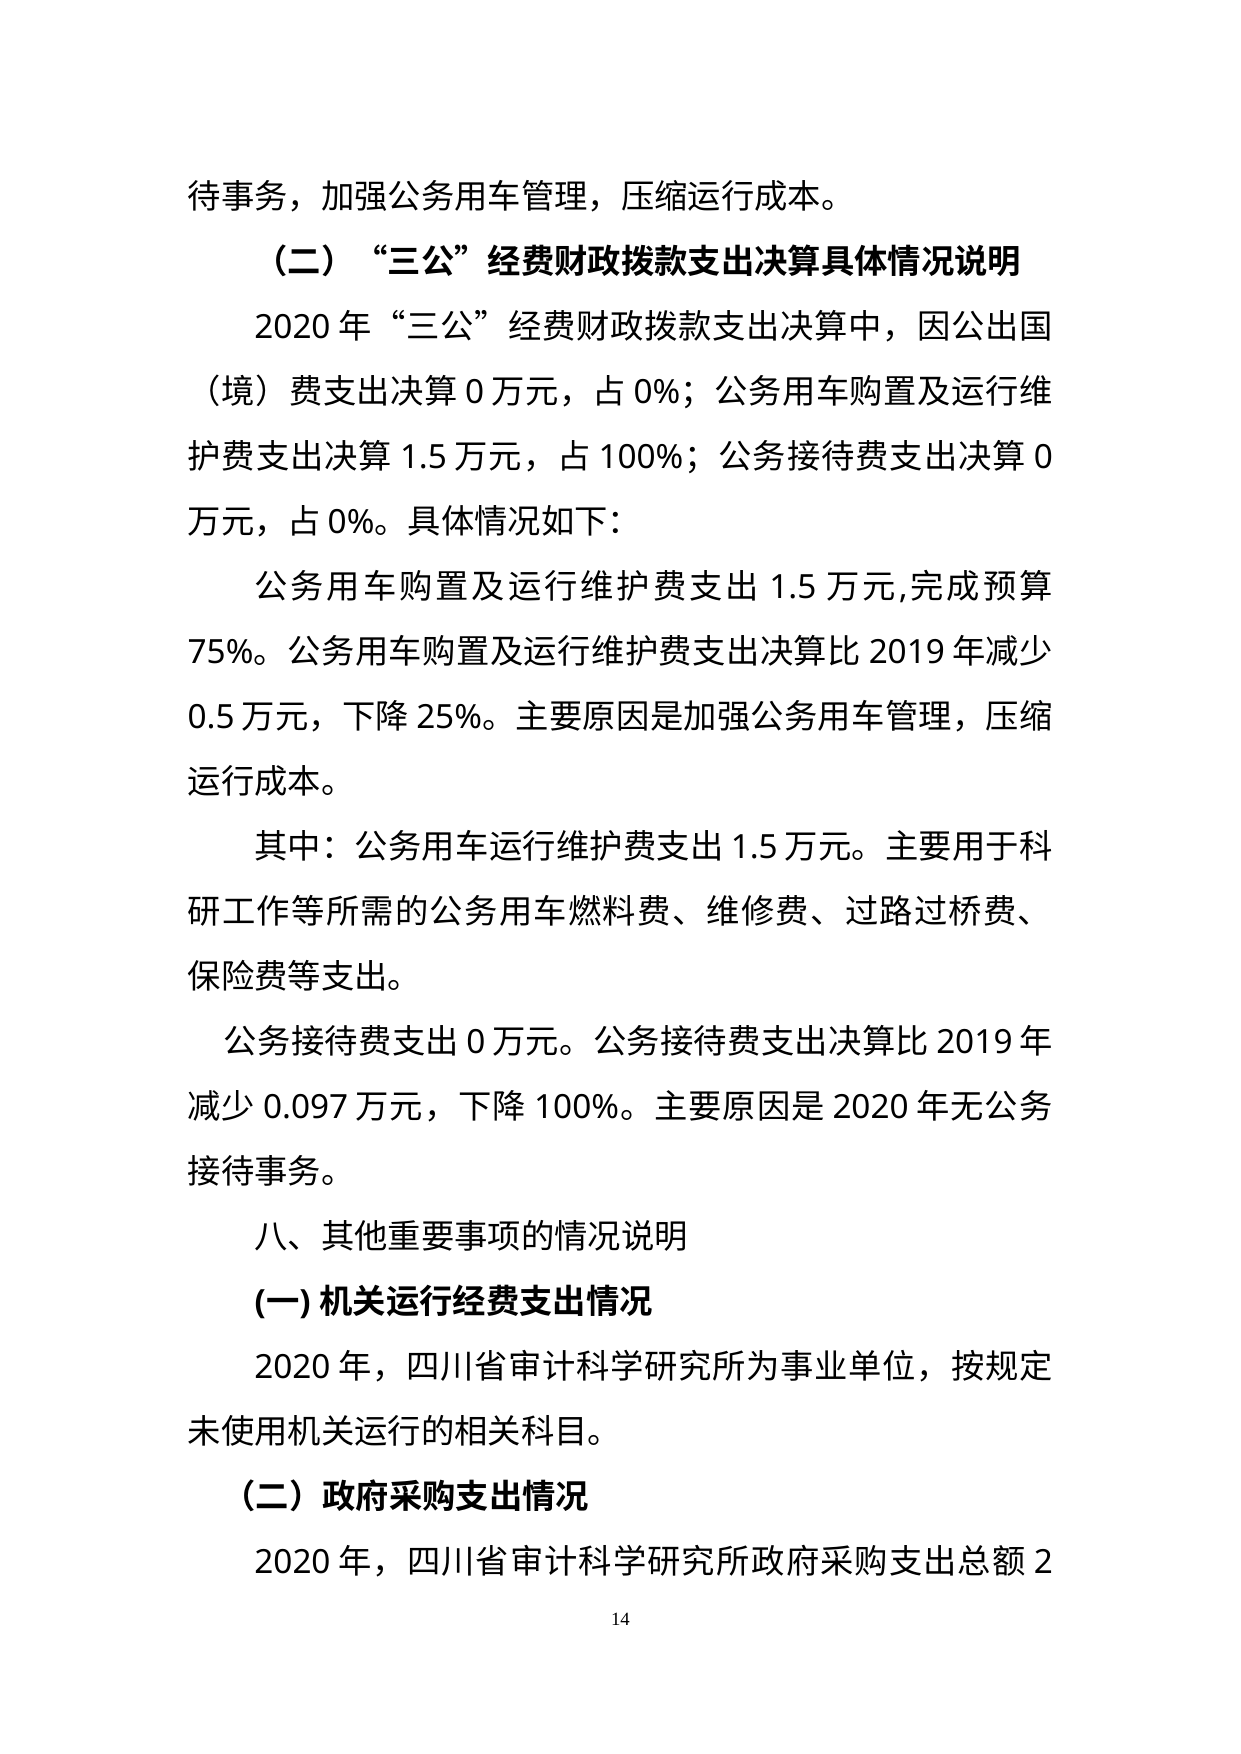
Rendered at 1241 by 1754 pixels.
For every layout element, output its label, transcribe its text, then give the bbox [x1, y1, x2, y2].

text 2020年，四川省审计科学研究所为事业单位，按规定未使用机关运行的相关科目。 [187, 1332, 1053, 1462]
text （二）政府采购支出情况 [187, 1462, 1053, 1527]
list 八、其他重要事项的情况说明 [187, 1202, 1053, 1267]
text 2020年“三公”经费财政拨款支出决算中，因公出国（境）费支出决算0万元，占0%；公务用车购置及运行维护费支出决算1.5万元，占100%；公务接待费支出决算0万元，占0%。具体情况如下： [187, 292, 1053, 552]
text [187, 162, 1053, 227]
text （二）“三公”经费财政拨款支出决算具体情况说明 [187, 227, 1053, 292]
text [187, 1527, 1053, 1592]
list (一) 机关运行经费支出情况 [187, 1267, 1053, 1332]
text 公务接待费支出0万元。公务接待费支出决算比2019年减少0.097万元，下降100%。主要原因是2020年无公务接待事务。 [187, 1007, 1053, 1202]
text 其中：公务用车运行维护费支出1.5万元。主要用于科研工作等所需的公务用车燃料费、维修费、过路过桥费、保险费等支出。 [187, 812, 1053, 1007]
text 公务用车购置及运行维护费支出1.5万元,完成预算75%。公务用车购置及运行维护费支出决算比2019年减少0.5万元，下降25%。主要原因是加强公务用车管理，压缩运行成本。 [187, 552, 1053, 812]
